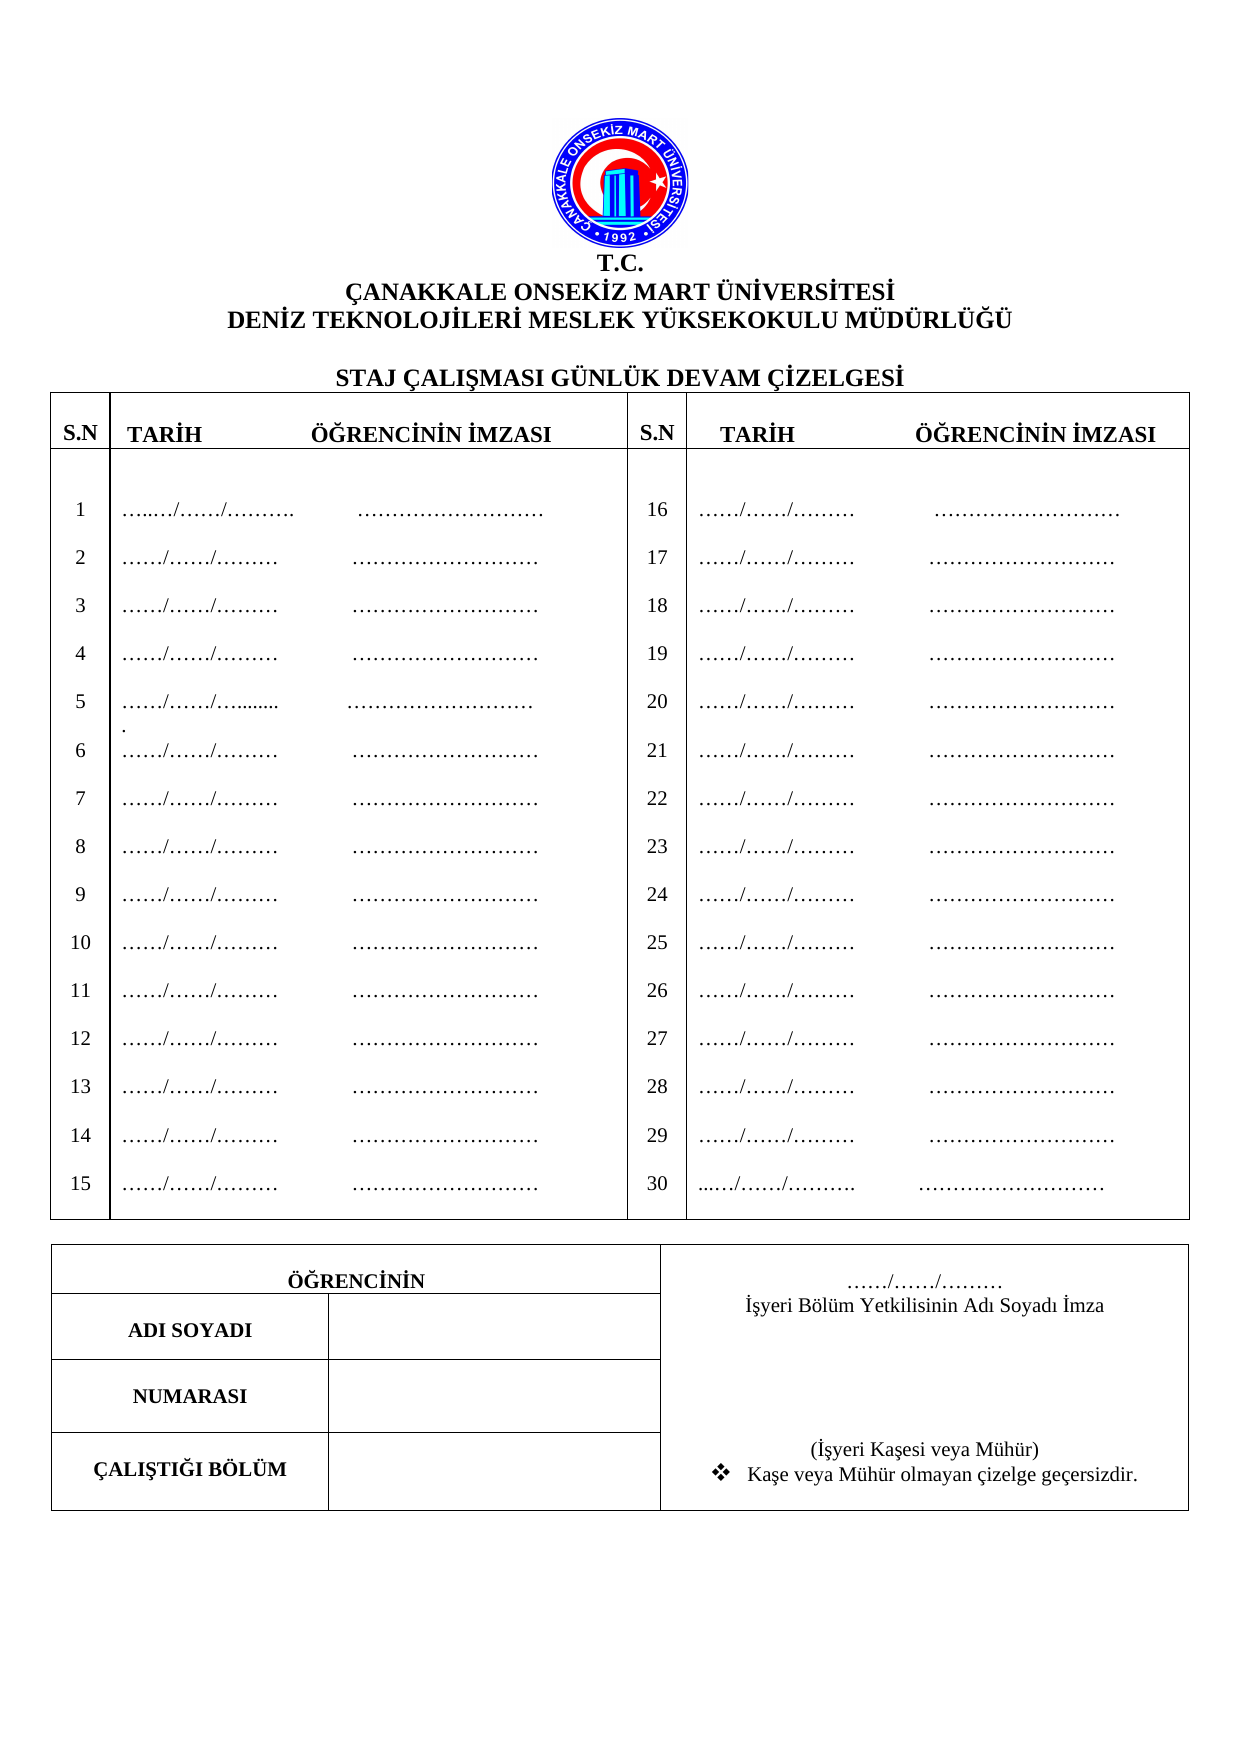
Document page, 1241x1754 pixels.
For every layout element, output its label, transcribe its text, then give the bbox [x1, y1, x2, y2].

text STAJ ÇALIŞMASI GÜNLÜK DEVAM ÇİZELGESİ [148, 363, 1092, 392]
text ÇANAKKALE ONSEKİZ MART ÜNİVERSİTESİ [148, 277, 1092, 305]
table_header ……/……/……… İşyeri Bölüm Yetkilisinin Adı Soyadı İmza (İşyeri Kaşesi veya Mühür) Kaşe veya Mühür olmayan çizelge geçersizdir. [661, 1245, 1188, 1510]
table_cell [329, 1433, 660, 1510]
table_header S.N [51, 393, 109, 448]
text T.C. [148, 248, 1092, 277]
table_cell …..…/……/………. ……………………… ……/……/……… ……………………… ……/……/……… ……………………… ……/……/……… ……………………… ……/……/…........ ……………………… . ……/……/……… ……………………… ……/……/……… ……………………… ……/……/……… ……………………… ……/……/……… ……………………… ……/……/……… ……………………… ……/……/……… ……………………… ……/……/……… ……………………… ……/……/……… ……………………… ……/……/……… ……………………… ……/……/……… ……………………… [111, 449, 627, 1219]
table_cell [329, 1294, 660, 1359]
table_cell 16 17 18 19 20 21 22 23 24 25 26 27 28 29 30 [628, 449, 686, 1219]
text DENİZ TEKNOLOJİLERİ MESLEK YÜKSEKOKULU MÜDÜRLÜĞÜ [148, 305, 1092, 334]
table_cell [329, 1360, 660, 1432]
table_header TARİH ÖĞRENCİNİN İMZASI [687, 393, 1189, 448]
table_header TARİH ÖĞRENCİNİN İMZASI [111, 393, 627, 448]
table_cell 1 2 3 4 5 6 7 8 9 10 11 12 13 14 15 [51, 449, 109, 1219]
table_header ÖĞRENCİNİN [52, 1245, 660, 1293]
table_header S.N [628, 393, 686, 448]
table_cell ADI SOYADI [52, 1294, 328, 1359]
table_cell NUMARASI [52, 1360, 328, 1432]
picture [552, 118, 689, 248]
table_cell ……/……/……… ……………………… ……/……/……… ……………………… ……/……/……… ……………………… ……/……/……… ……………………… ……/……/……… ……………………… ……/……/……… ……………………… ……/……/……… ……………………… ……/……/……… ……………………… ……/……/……… ……………………… ……/……/……… ……………………… ……/……/……… ……………………… ……/……/……… ……………………… ……/……/……… ……………………… ……/……/……… ……………………… ...…/……/………. ……………………… [687, 449, 1189, 1219]
table_cell ÇALIŞTIĞI BÖLÜM [52, 1433, 328, 1510]
